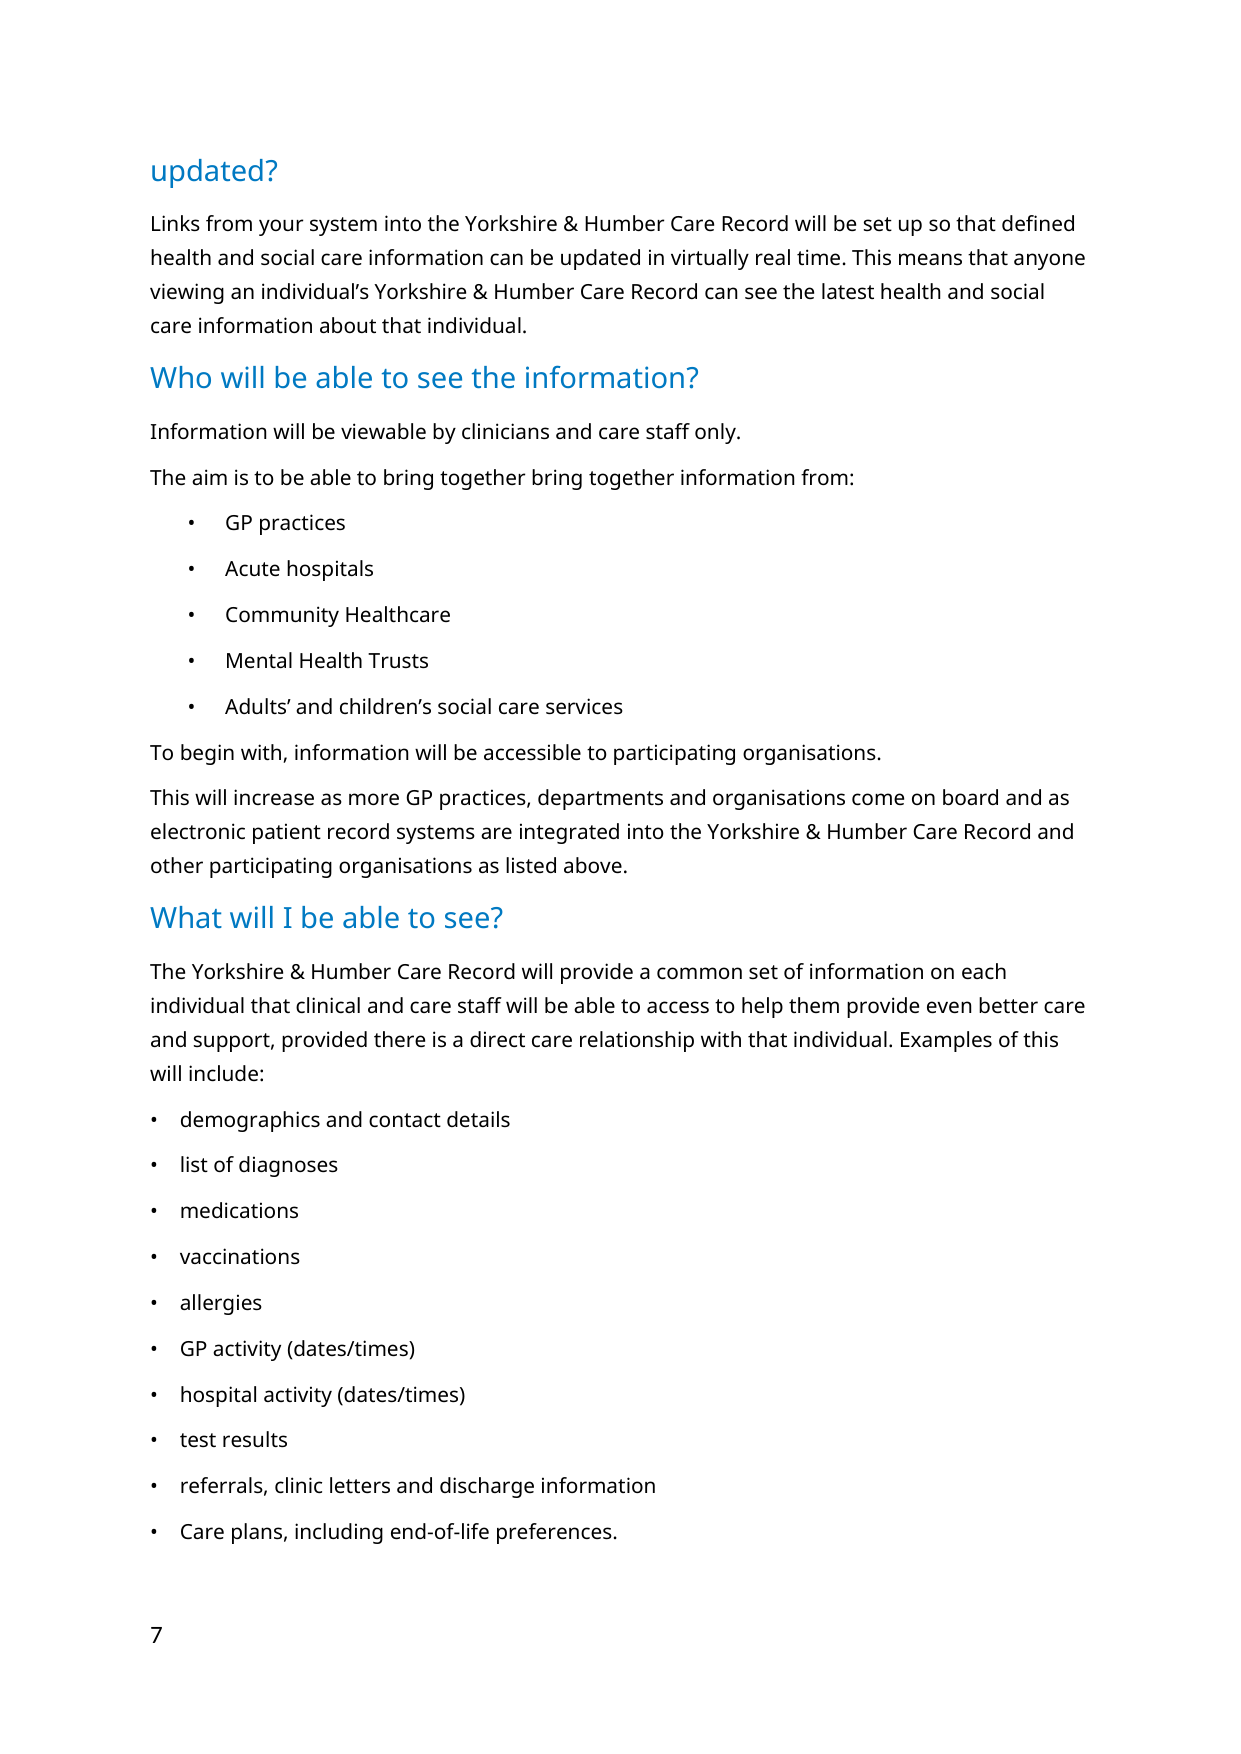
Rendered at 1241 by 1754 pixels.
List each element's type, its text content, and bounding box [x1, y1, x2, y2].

list Mental Health Trusts [187, 646, 1090, 674]
text The Yorkshire & Humber Care Record will provide a common set of information on each individual that clinical and care staff will be able to access to help them provide even better care and support, provided there is a direct care relationship with that individual. Examples of this will include: [150, 957, 1090, 1087]
text Who will be able to see the information? [150, 357, 1090, 397]
text What will I be able to see? [150, 897, 1090, 937]
text This will increase as more GP practices, departments and organisations come on board and as electronic patient record systems are integrated into the Yorkshire & Humber Care Record and other participating organisations as listed above. [150, 783, 1090, 880]
text • demographics and contact details [150, 1105, 1090, 1133]
text • vaccinations [150, 1242, 1090, 1271]
text • hospital activity (dates/times) [150, 1380, 1090, 1408]
text Information will be viewable by clinicians and care staff only. [150, 417, 1090, 445]
list Acute hospitals [187, 554, 1090, 583]
list Community Healthcare [187, 600, 1090, 628]
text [150, 150, 1090, 190]
text • medications [150, 1196, 1090, 1225]
text Links from your system into the Yorkshire & Humber Care Record will be set up so that defined health and social care information can be updated in virtually real time. This means that anyone viewing an individual’s Yorkshire & Humber Care Record can see the latest health and social care information about that individual. [150, 209, 1090, 340]
text • list of diagnoses [150, 1151, 1090, 1179]
text • GP activity (dates/times) [150, 1334, 1090, 1362]
text To begin with, information will be accessible to participating organisations. [150, 738, 1090, 766]
list GP practices [187, 508, 1090, 537]
text • test results [150, 1426, 1090, 1454]
text • Care plans, including end-of-life preferences. [150, 1517, 1090, 1546]
text The aim is to be able to bring together bring together information from: [150, 463, 1090, 491]
list Adults’ and children’s social care services [187, 692, 1090, 720]
text • allergies [150, 1288, 1090, 1317]
text • referrals, clinic letters and discharge information [150, 1471, 1090, 1500]
